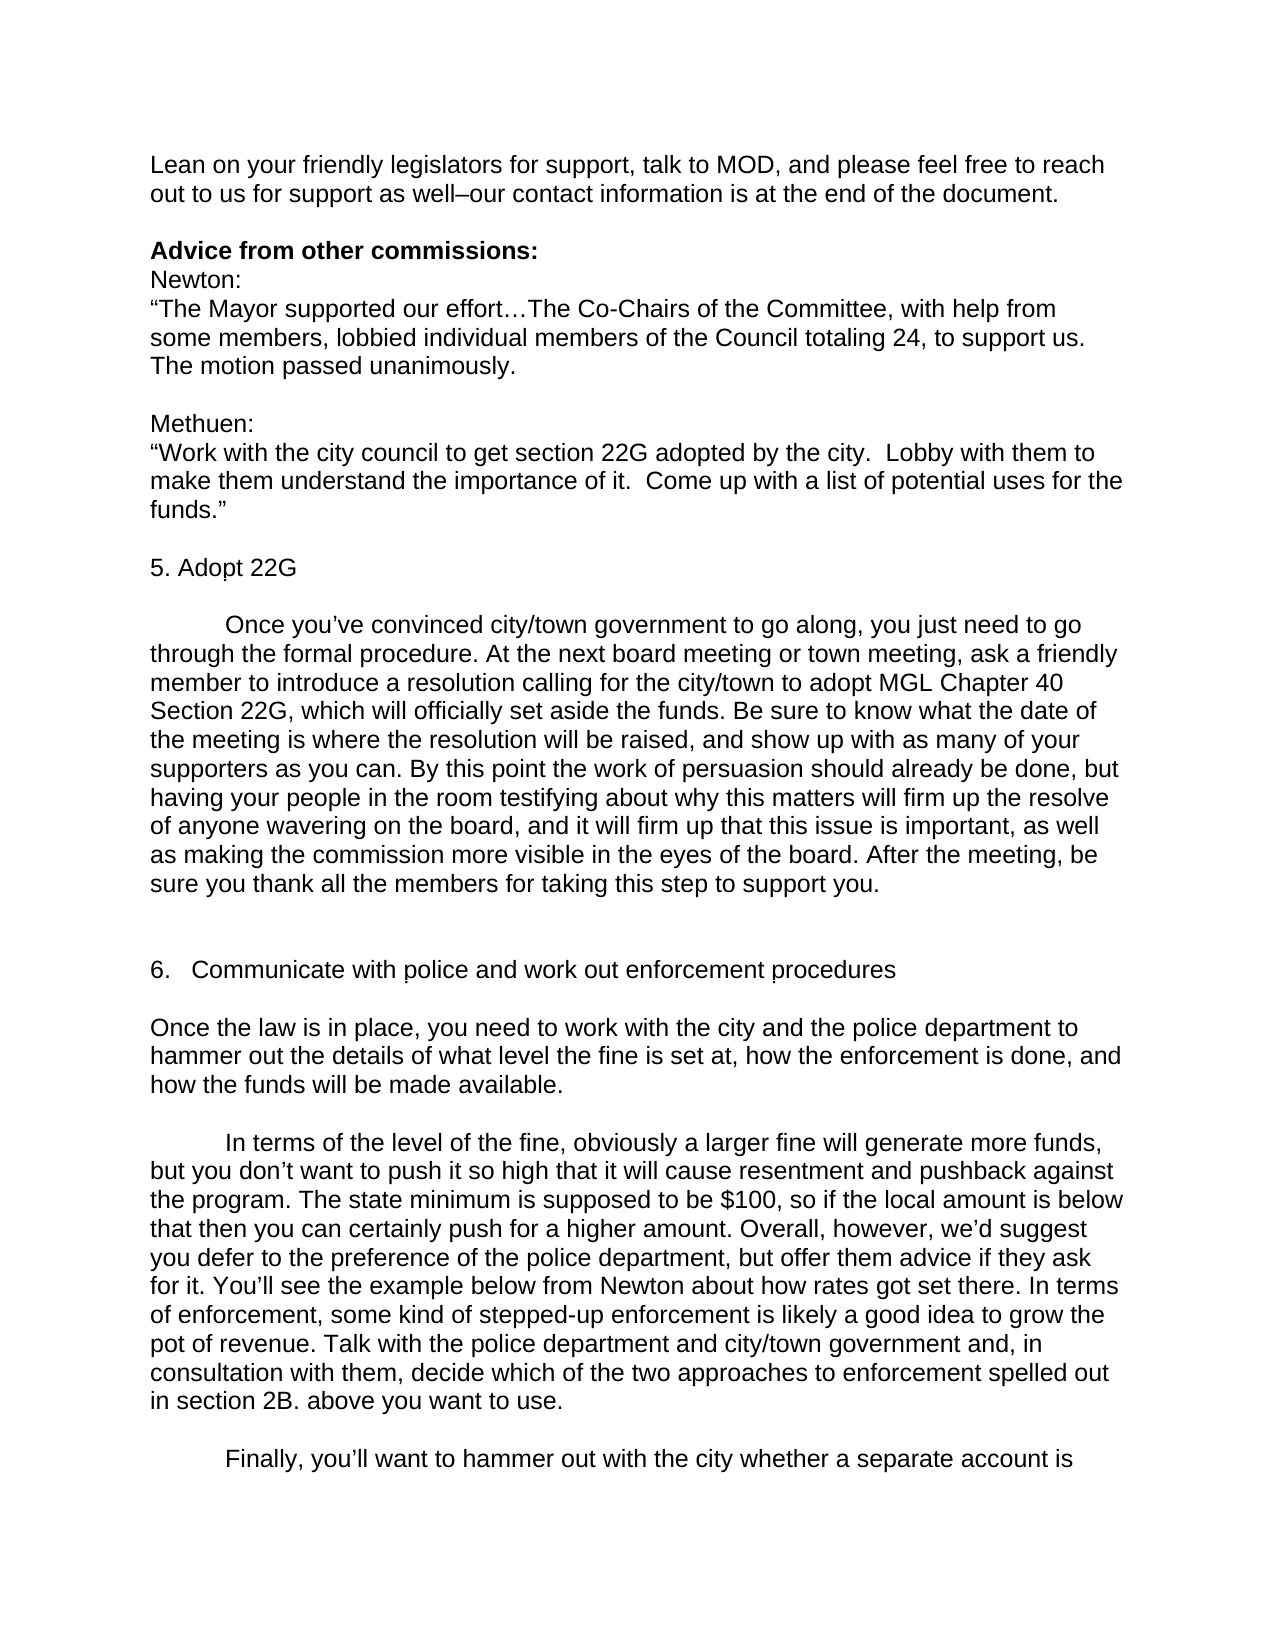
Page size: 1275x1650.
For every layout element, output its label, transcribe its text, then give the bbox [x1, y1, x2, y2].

text Advice from other commissions: [150, 236, 1125, 265]
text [150, 150, 1125, 207]
text In terms of the level of the fine, obviously a larger fine will generate more funds, but you don’t want to push it so high that it will cause resentment and pushback against the program. The state minimum is supposed to be $100, so if the local amount is below that then you can certainly push for a higher amount. Overall, however, we’d suggest you defer to the preference of the police department, but offer them advice if they ask for it. You’ll see the example below from Newton about how rates got set there. In terms of enforcement, some kind of stepped-up enforcement is likely a good idea to grow the pot of revenue. Talk with the police department and city/town government and, in consultation with them, decide which of the two approaches to enforcement spelled out in section 2B. above you want to use. [150, 1127, 1125, 1415]
list Communicate with police and work out enforcement procedures [150, 955, 1125, 984]
text 5. Adopt 22G [150, 552, 1125, 581]
text Once the law is in place, you need to work with the city and the police department to hammer out the details of what level the fine is set at, how the enforcement is done, and how the funds will be made available. [150, 1012, 1125, 1099]
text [150, 1444, 1125, 1472]
text Newton: [150, 265, 1125, 294]
text Once you’ve convinced city/town government to go along, you just need to go through the formal procedure. At the next board meeting or town meeting, ask a friendly member to introduce a resolution calling for the city/town to adopt MGL Chapter 40 Section 22G, which will officially set aside the funds. Be sure to know what the date of the meeting is where the resolution will be raised, and show up with as many of your supporters as you can. By this point the work of persuasion should already be done, but having your people in the room testifying about why this matters will firm up the resolve of anyone wavering on the board, and it will firm up that this issue is important, as well as making the commission more visible in the eyes of the board. After the meeting, be sure you thank all the members for taking this step to support you. [150, 610, 1125, 897]
text “The Mayor supported our effort…The Co-Chairs of the Committee, with help from some members, lobbied individual members of the Council totaling 24, to support us. The motion passed unanimously. [150, 294, 1125, 380]
text Methuen: “Work with the city council to get section 22G adopted by the city. Lobby with them to make them understand the importance of it. Come up with a list of potential uses for the funds.” [150, 409, 1125, 524]
